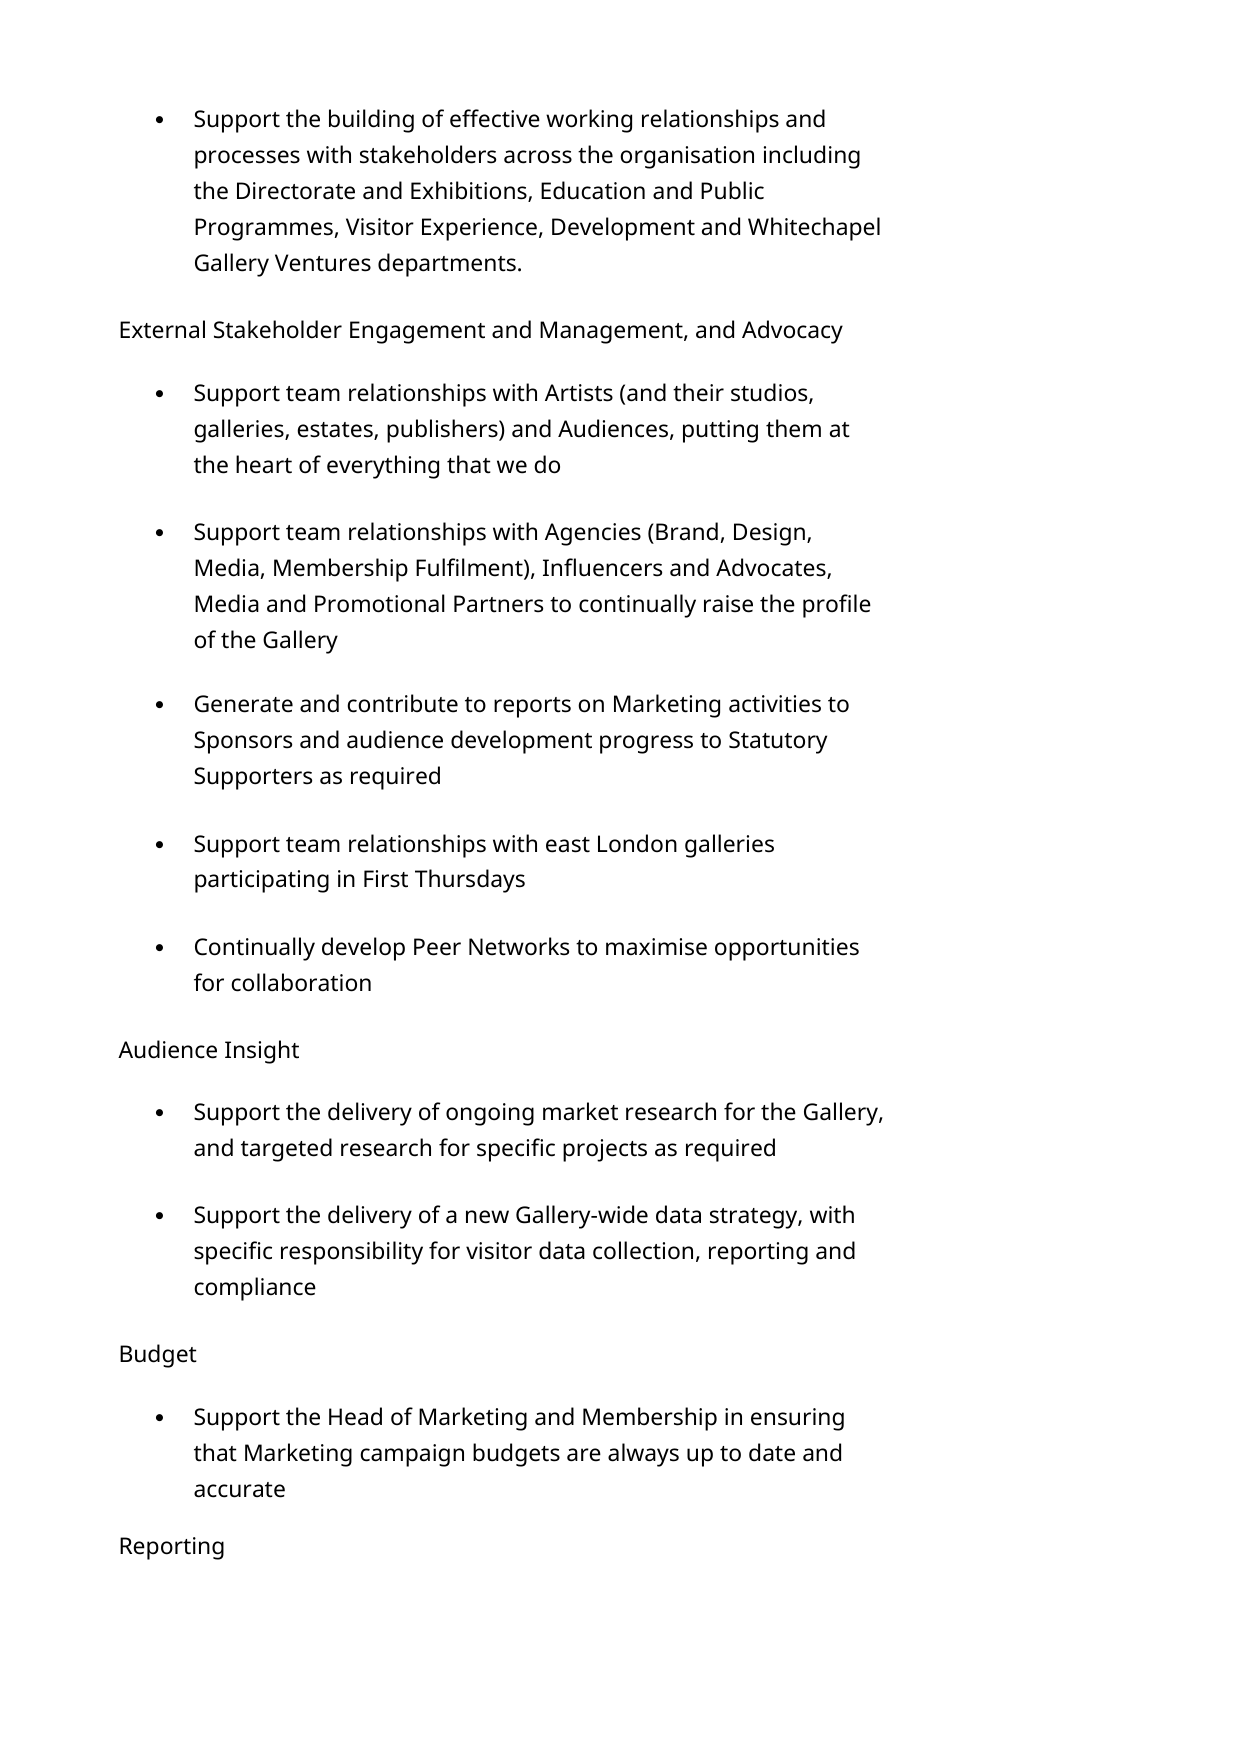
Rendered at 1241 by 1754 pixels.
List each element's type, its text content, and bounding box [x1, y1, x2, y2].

list Generate and contribute to reports on Marketing activities to Sponsors and audience development progress to Statutory Supporters as required [156, 688, 887, 792]
list Support the Head of Marketing and Membership in ensuring that Marketing campaign budgets are always up to date and accurate [156, 1401, 887, 1504]
list Support the delivery of ongoing market research for the Gallery, and targeted research for specific projects as required [156, 1096, 887, 1163]
text Audience Insight [118, 1034, 887, 1065]
list Support team relationships with east London galleries participating in First Thursdays [156, 827, 887, 895]
list Support the delivery of a new Gallery-wide data strategy, with specific responsibility for visitor data collection, reporting and compliance [156, 1199, 887, 1302]
list Support team relationships with Artists (and their studios, galleries, estates, publishers) and Audiences, putting them at the heart of everything that we do [156, 377, 887, 480]
text Budget [118, 1338, 887, 1370]
text Reporting [118, 1529, 887, 1561]
text External Stakeholder Engagement and Management, and Advocacy [118, 314, 887, 346]
list Continually develop Peer Networks to maximise opportunities for collaboration [156, 931, 887, 998]
list Support the building of effective working relationships and processes with stakeholders across the organisation including the Directorate and Exhibitions, Education and Public Programmes, Visitor Experience, Development and Whitechapel Gallery Ventures departments. [156, 103, 887, 278]
list Support team relationships with Agencies (Brand, Design, Media, Membership Fulfilment), Influencers and Advocates, Media and Promotional Partners to continually raise the profile of the Gallery [156, 516, 887, 655]
